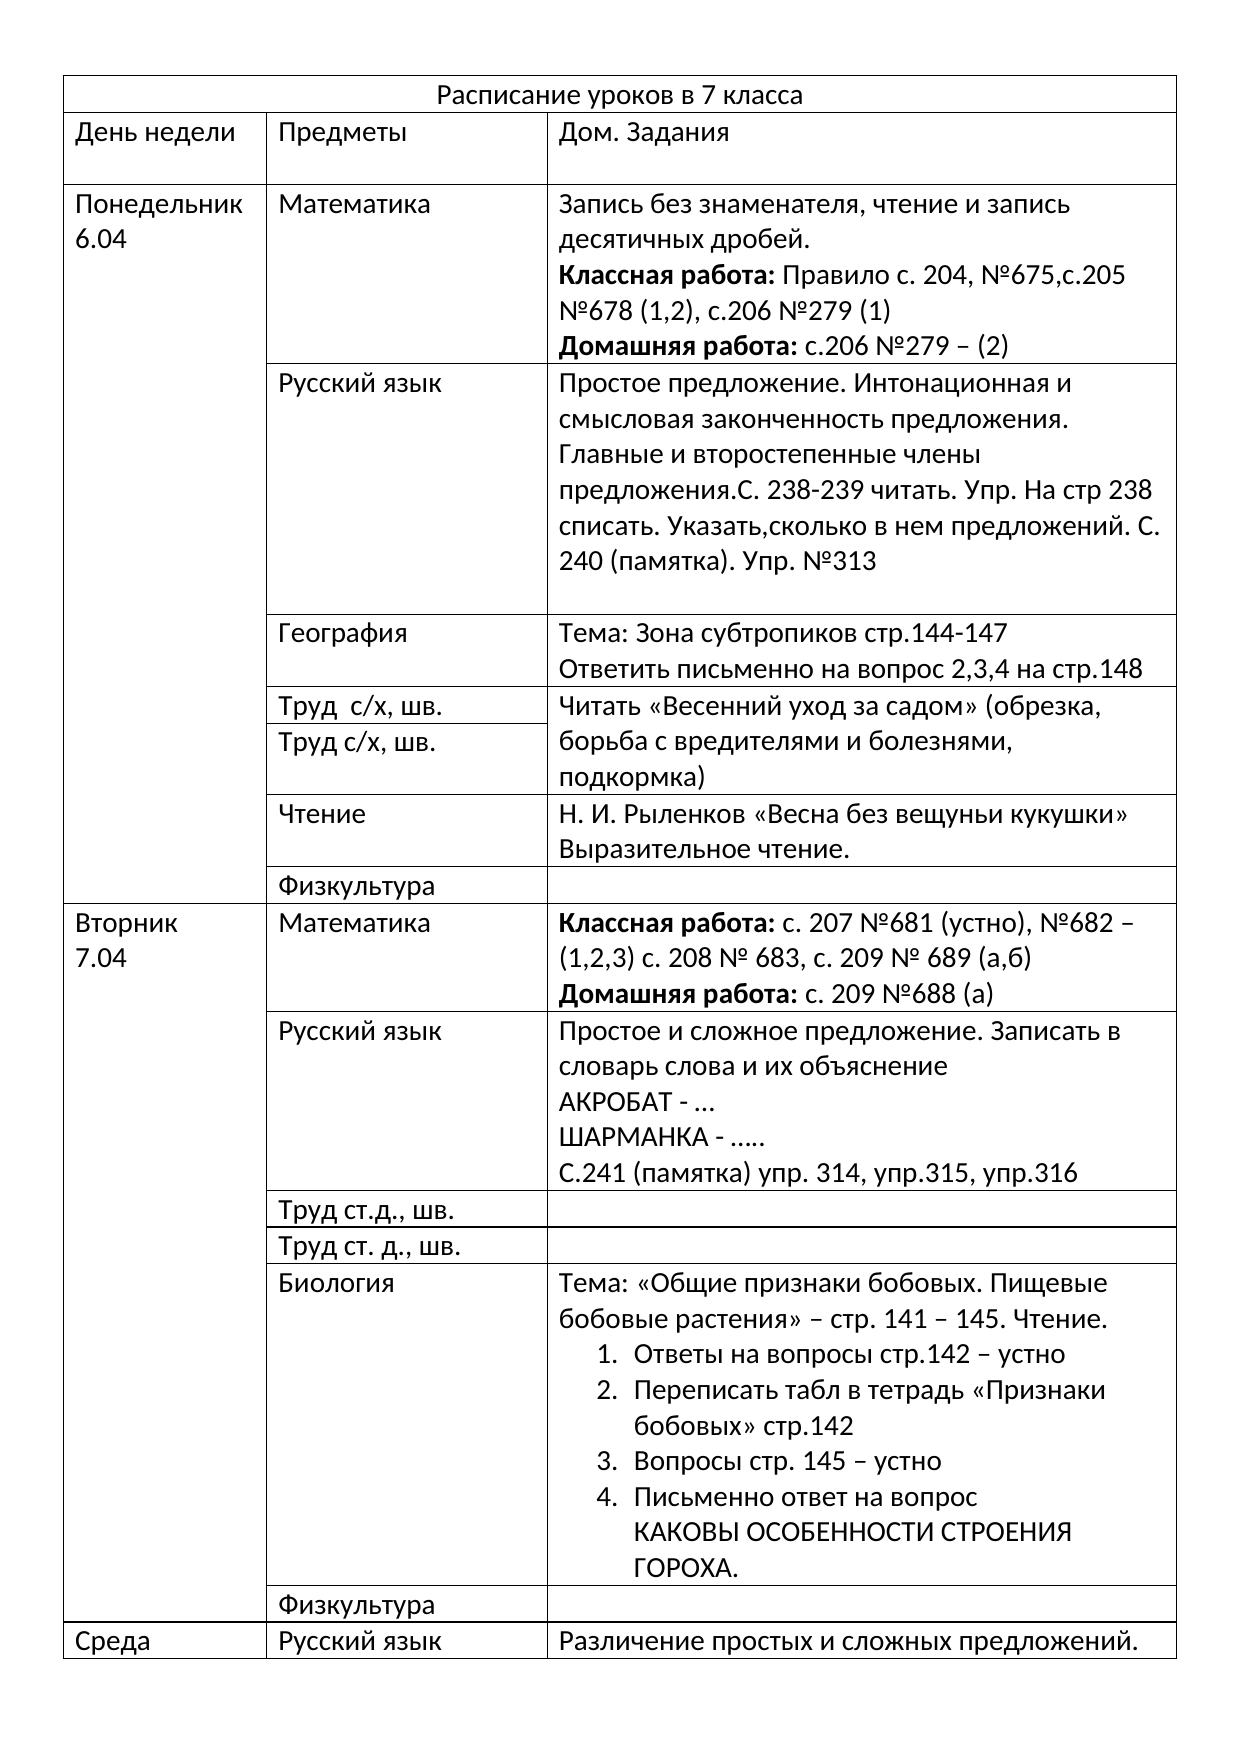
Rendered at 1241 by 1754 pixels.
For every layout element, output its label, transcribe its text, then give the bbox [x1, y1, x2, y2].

table_cell [548, 1586, 1176, 1621]
table_cell Запись без знаменателя, чтение и запись десятичных дробей. Классная работа: Правило с. 204, №675,с.205 №678 (1,2), с.206 №279 (1) Домашняя работа: с.206 №279 – (2) [548, 185, 1176, 363]
table_cell Труд ст.д., шв. [267, 1191, 547, 1226]
table_cell Тема: «Общие признаки бобовых. Пищевые бобовые растения» – стр. 141 – 145. Чтение. Ответы на вопросы стр.142 – устно Переписать табл в тетрадь «Признаки бобовых» стр.142 Вопросы стр. 145 – устно Письменно ответ на вопрос КАКОВЫ ОСОБЕННОСТИ СТРОЕНИЯ ГОРОХА. [548, 1264, 1176, 1585]
table_cell Читать «Весенний уход за садом» (обрезка, борьба с вредителями и болезнями, подкормка) [548, 687, 1176, 794]
table_cell Предметы [267, 113, 547, 184]
table_cell Физкультура [267, 1586, 547, 1621]
table_cell Тема: Зона субтропиков стр.144-147 Ответить письменно на вопрос 2,3,4 на стр.148 [548, 615, 1176, 686]
table_cell Физкультура [267, 867, 547, 903]
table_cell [548, 1623, 1176, 1658]
table_cell [548, 1191, 1176, 1226]
table_cell Классная работа: с. 207 №681 (устно), №682 – (1,2,3) с. 208 № 683, с. 209 № 689 (а,б) Домашняя работа: с. 209 №688 (а) [548, 904, 1176, 1011]
table_cell Н. И. Рыленков «Весна без вещуньи кукушки» Выразительное чтение. [548, 795, 1176, 866]
table_cell Русский язык [267, 364, 547, 613]
table_cell Биология [267, 1264, 547, 1585]
table_cell Дом. Задания [548, 113, 1176, 184]
table_cell Труд с/х, шв. [267, 724, 547, 794]
table_cell Вторник 7.04 [64, 904, 266, 1621]
table_cell Чтение [267, 795, 547, 866]
table_cell Математика [267, 185, 547, 363]
table_cell Труд ст. д., шв. [267, 1228, 547, 1263]
table_cell [548, 1228, 1176, 1263]
table_cell Простое и сложное предложение. Записать в словарь слова и их объяснение АКРОБАТ - … ШАРМАНКА - ….. С.241 (памятка) упр. 314, упр.315, упр.316 [548, 1012, 1176, 1190]
table_cell География [267, 615, 547, 686]
table_cell Труд с/х, шв. [267, 687, 547, 722]
table_cell Русский язык [267, 1012, 547, 1190]
table_cell День недели [64, 113, 266, 184]
table_cell Математика [267, 904, 547, 1011]
table_cell Понедельник 6.04 [64, 185, 266, 903]
table_cell Русский язык [267, 1623, 547, 1658]
table_cell Простое предложение. Интонационная и смысловая законченность предложения. Главные и второстепенные члены предложения.С. 238-239 читать. Упр. На стр 238 списать. Указать,сколько в нем предложений. С. 240 (памятка). Упр. №313 [548, 364, 1176, 613]
table_header Расписание уроков в 7 класса [64, 76, 1176, 112]
table_cell [548, 867, 1176, 903]
table_cell Среда 8.04 [64, 1623, 266, 1658]
